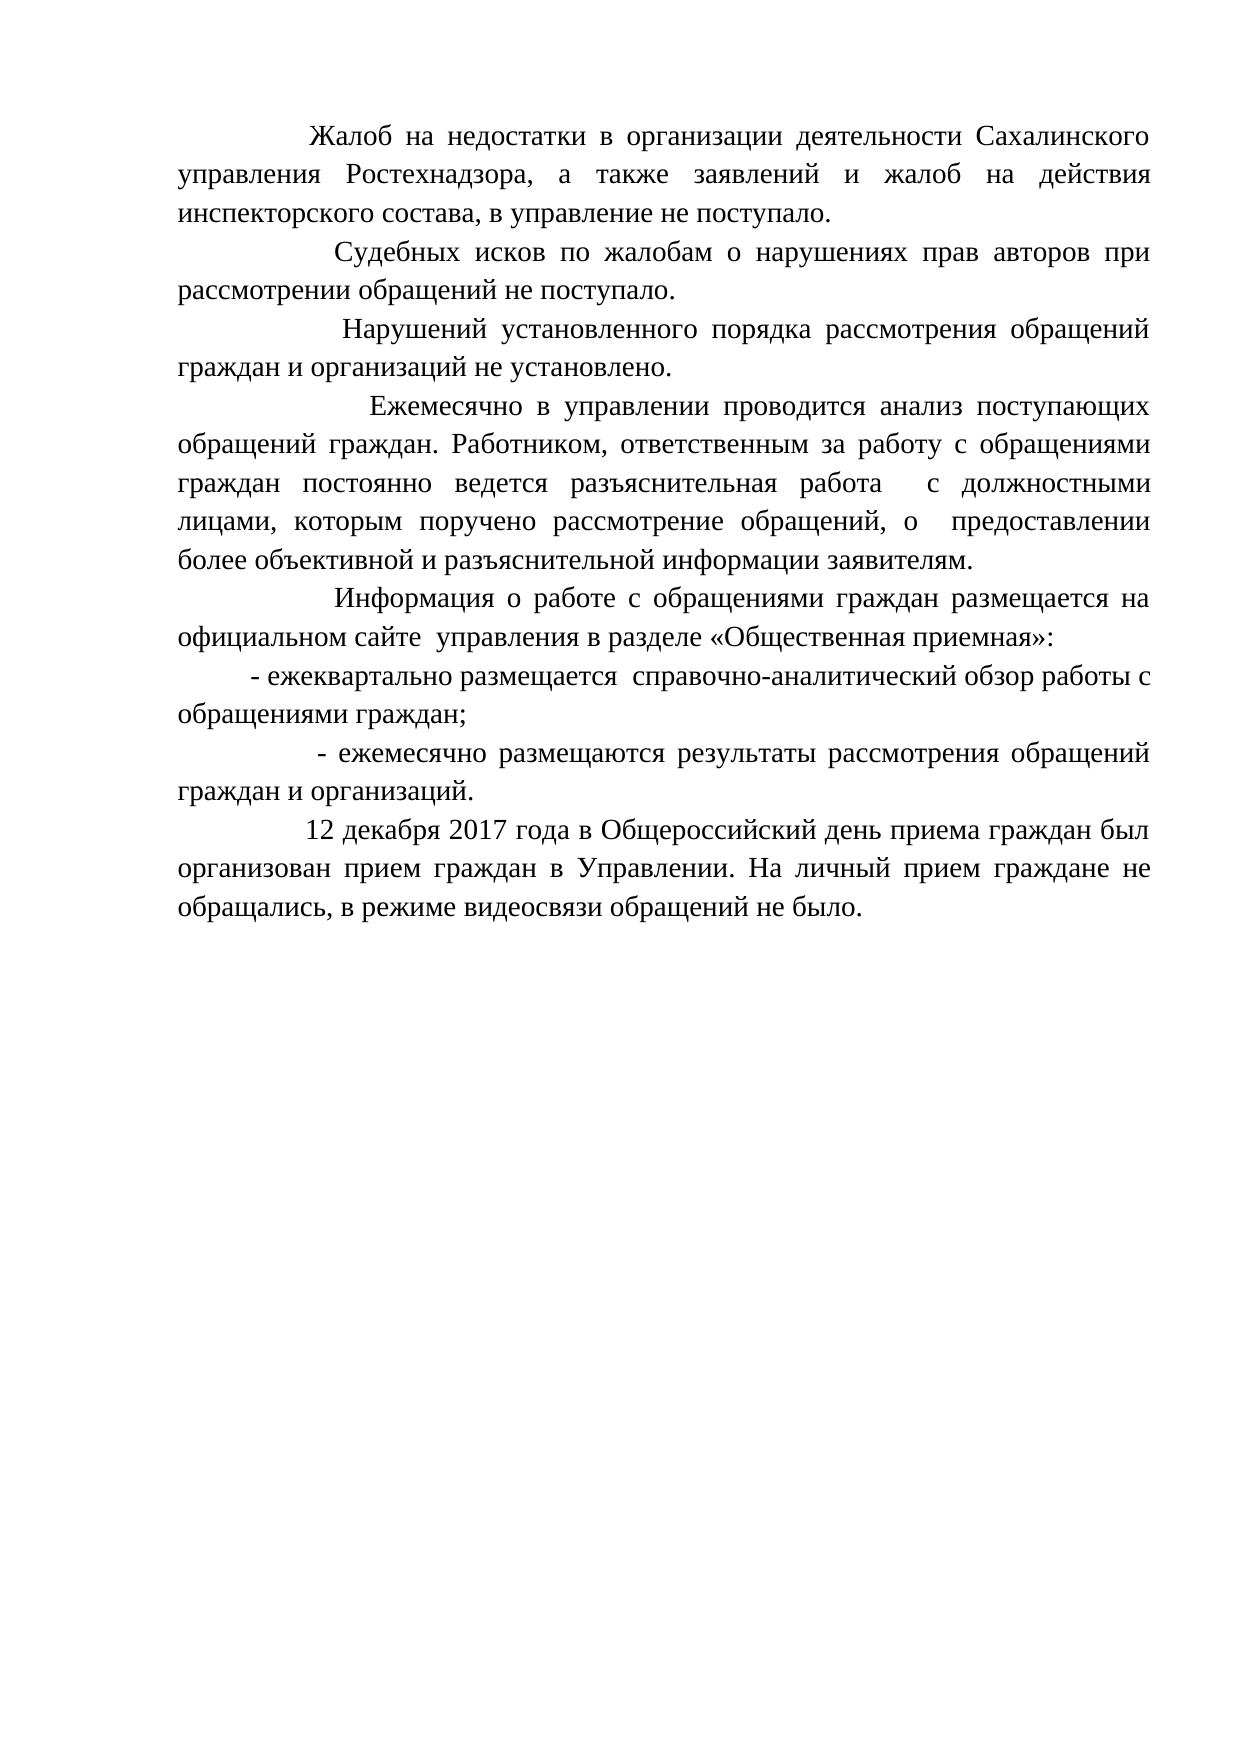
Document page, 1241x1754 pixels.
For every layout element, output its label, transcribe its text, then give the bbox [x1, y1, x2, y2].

text 12 декабря 2017 года в Общероссийский день приема граждан был организован прием граждан в Управлении. На личный прием граждане не обращались, в режиме видеосвязи обращений не было. [177, 812, 1152, 922]
text - ежемесячно размещаются результаты рассмотрения обращений граждан и организаций. [177, 735, 1152, 807]
text Судебных исков по жалобам о нарушениях прав авторов при рассмотрении обращений не поступало. [177, 234, 1152, 306]
text Информация о работе с обращениями граждан размещается на официальном сайте управления в разделе «Общественная приемная»: [177, 581, 1152, 653]
text Ежемесячно в управлении проводится анализ поступающих обращений граждан. Работником, ответственным за работу с обращениями граждан постоянно ведется разъяснительная работа с должностными лицами, которым поручено рассмотрение обращений, о предоставлении более объективной и разъяснительной информации заявителям. [177, 388, 1152, 576]
text Жалоб на недостатки в организации деятельности Сахалинского управления Ростехнадзора, а также заявлений и жалоб на действия инспекторского состава, в управление не поступало. [177, 118, 1152, 229]
text - ежеквартально размещается справочно-аналитический обзор работы с обращениями граждан; [177, 658, 1152, 730]
text Нарушений установленного порядка рассмотрения обращений граждан и организаций не установлено. [177, 311, 1152, 383]
